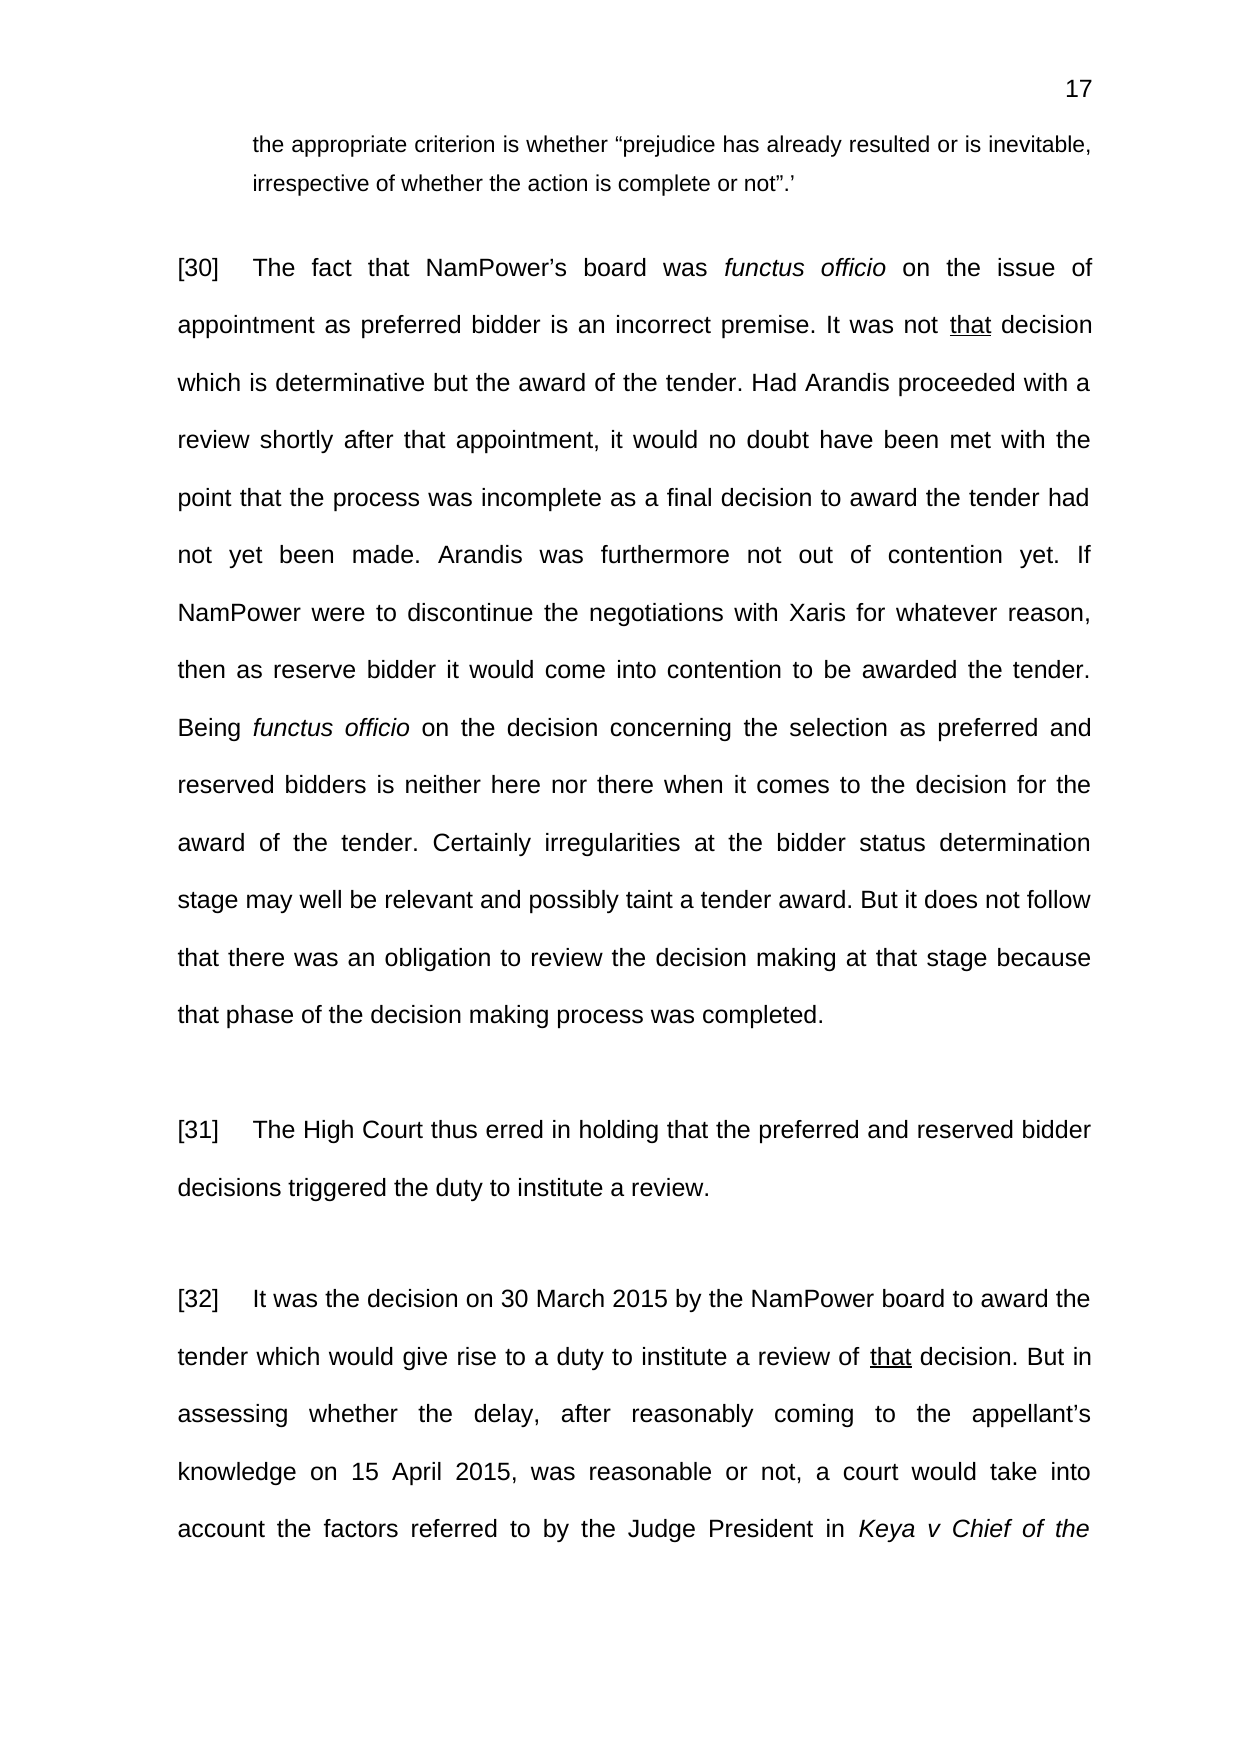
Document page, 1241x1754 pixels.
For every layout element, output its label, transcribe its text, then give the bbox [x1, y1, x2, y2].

list The High Court thus erred in holding that the preferred and reserved bidder decisions triggered the duty to institute a review. [177, 1115, 1092, 1201]
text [252, 131, 1092, 196]
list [177, 1284, 1092, 1543]
list The fact that NamPower’s board was functus officio on the issue of appointment as preferred bidder is an incorrect premise. It was not that decision which is determinative but the award of the tender. Had Arandis proceeded with a review shortly after that appointment, it would no doubt have been met with the point that the process was incomplete as a final decision to award the tender had not yet been made. Arandis was furthermore not out of contention yet. If NamPower were to discontinue the negotiations with Xaris for whatever reason, then as reserve bidder it would come into contention to be awarded the tender. Being functus officio on the decision concerning the selection as preferred and reserved bidders is neither here nor there when it comes to the decision for the award of the tender. Certainly irregularities at the bidder status determination stage may well be relevant and possibly taint a tender award. But it does not follow that there was an obligation to review the decision making at that stage because that phase of the decision making process was completed. [177, 253, 1092, 1029]
